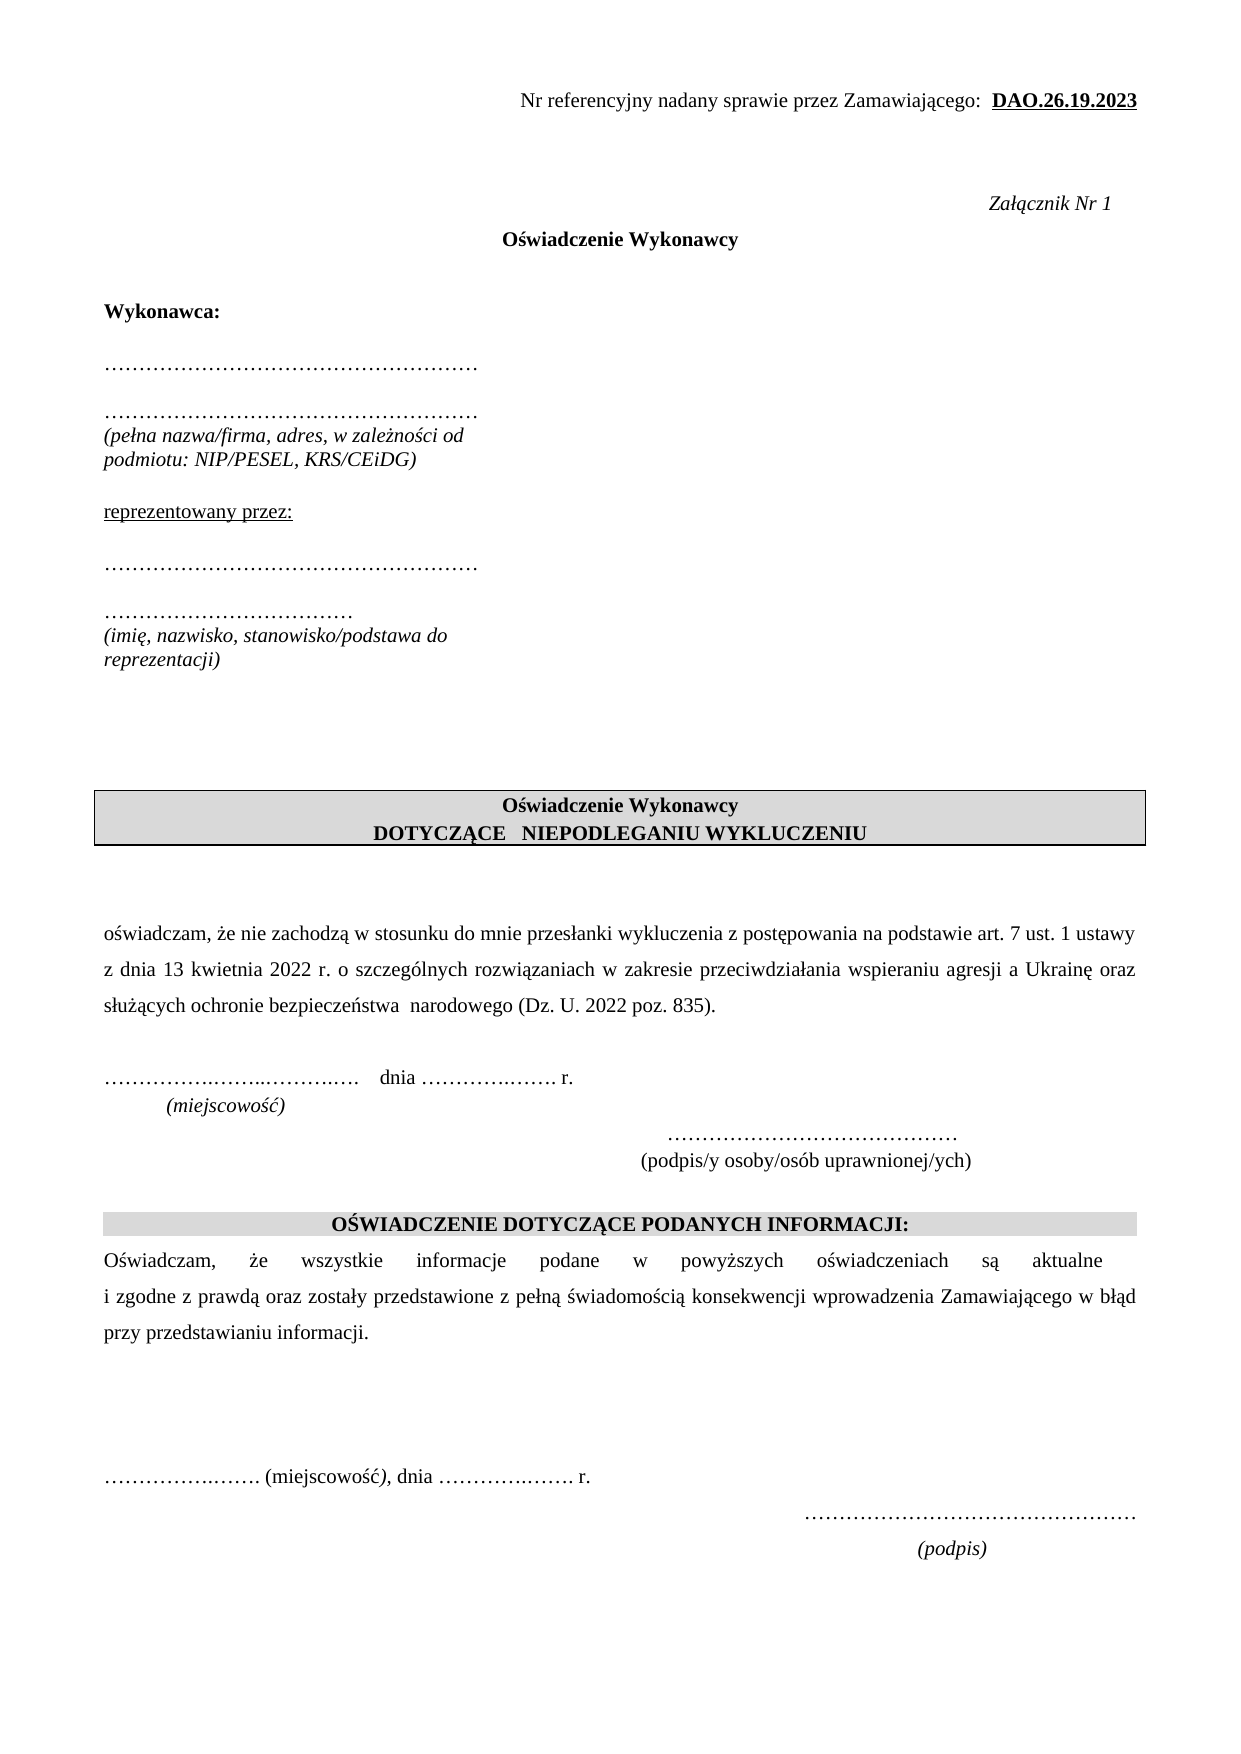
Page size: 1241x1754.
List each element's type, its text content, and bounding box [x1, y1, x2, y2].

text (pełna nazwa/firma, adres, w zależności od podmiotu: NIP/PESEL, KRS/CEiDG) [103, 423, 517, 471]
text (miejscowość) [103, 1093, 1137, 1117]
text Oświadczenie Wykonawcy [95, 791, 1145, 817]
text (imię, nazwisko, stanowisko/podstawa do reprezentacji) [103, 623, 517, 671]
text …………………………………… [103, 1121, 1137, 1144]
text Załącznik Nr 1 [841, 191, 1137, 215]
text Nr referencyjny nadany sprawie przez Zamawiającego: DAO.26.19.2023 [103, 88, 1137, 112]
text reprezentowany przez: [103, 499, 1137, 523]
text OŚWIADCZENIE DOTYCZĄCE PODANYCH INFORMACJI: [103, 1212, 1137, 1236]
text oświadczam, że nie zachodzą w stosunku do mnie przesłanki wykluczenia z postępowania na podstawie art. 7 ust. 1 ustawy z dnia 13 kwietnia 2022 r. o szczególnych rozwiązaniach w zakresie przeciwdziałania wspieraniu agresji a Ukrainę oraz służących ochronie bezpieczeństwa narodowego (Dz. U. 2022 poz. 835). [103, 921, 1137, 1017]
text …………….……..……….…. dnia ………….……. r. [103, 1065, 1137, 1089]
text ……………………………………………… [103, 551, 517, 574]
text (podpis) [693, 1536, 1137, 1560]
text Oświadczenie Wykonawcy [103, 227, 1137, 251]
text DOTYCZĄCE NIEPODLEGANIU WYKLUCZENIU [95, 817, 1145, 844]
text ……………………………………………… [103, 351, 517, 375]
text Oświadczam, że wszystkie informacje podane w powyższych oświadczeniach są aktualne i zgodne z prawdą oraz zostały przedstawione z pełną świadomością konsekwencji wprowadzenia Zamawiającego w błąd przy przedstawianiu informacji. [103, 1248, 1137, 1344]
text ……………………………… [103, 599, 517, 623]
text Wykonawca: [103, 299, 1137, 323]
text (podpis/y osoby/osób uprawnionej/ych) [546, 1148, 1137, 1172]
text ……………………………………………… [103, 399, 517, 423]
text …………….……. (miejscowość), dnia ………….……. r. [103, 1464, 1137, 1488]
text ………………………………………… [103, 1500, 1137, 1524]
